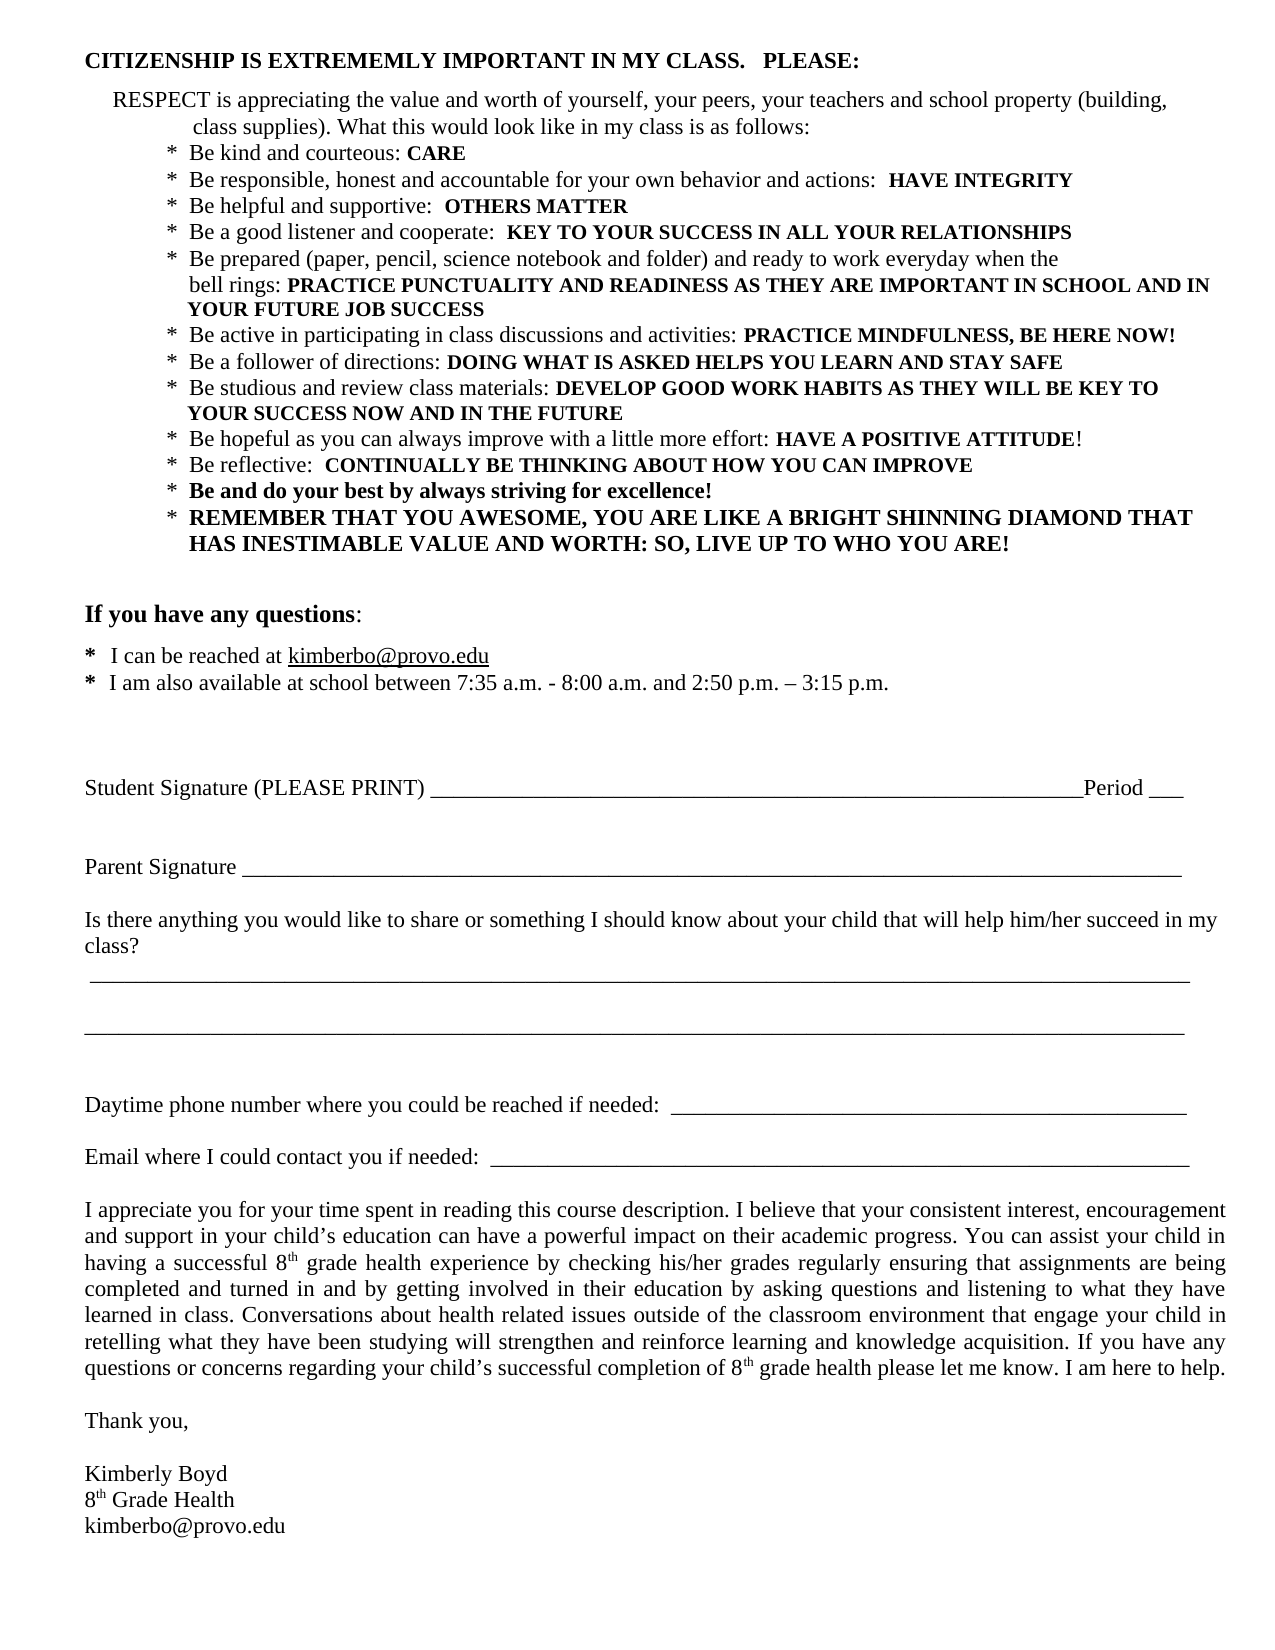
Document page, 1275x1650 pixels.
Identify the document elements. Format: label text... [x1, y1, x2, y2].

list * Be reflective: CONTINUALLY BE THINKING ABOUT HOW YOU CAN IMPROVE [84, 451, 1247, 477]
list * I am also available at school between 7:35 a.m. - 8:00 a.m. and 2:50 p.m. – 3:15 p.m. [84, 669, 1228, 695]
list * Be a good listener and cooperate: KEY TO YOUR SUCCESS IN ALL YOUR RELATIONSHIPS [84, 218, 1247, 245]
list bell rings: PRACTICE PUNCTUALITY AND READINESS AS THEY ARE IMPORTANT IN SCHOOL AND IN [84, 271, 1266, 297]
text ________________________________________________________________________________________________ [84, 959, 1228, 985]
list * Be responsible, honest and accountable for your own behavior and actions: HAVE INTEGRITY [84, 166, 1247, 192]
list YOUR FUTURE JOB SUCCESS [84, 297, 1266, 321]
list class supplies). What this would look like in my class is as follows: [84, 113, 1247, 139]
list * Be a follower of directions: DOING WHAT IS ASKED HELPS YOU LEARN AND STAY SAFE [84, 348, 1247, 374]
list * Be active in participating in class discussions and activities: PRACTICE MINDFULNESS, BE HERE NOW! [84, 321, 1247, 348]
list * Be studious and review class materials: DEVELOP GOOD WORK HABITS AS THEY WILL BE KEY TO [84, 374, 1247, 401]
text * I can be reached at kimberbo@provo.edu [84, 643, 1228, 669]
text Student Signature (PLEASE PRINT) _________________________________________________________Period ___ [84, 774, 1228, 801]
list HAS INESTIMABLE VALUE AND WORTH: SO, LIVE UP TO WHO YOU ARE! [84, 530, 1228, 556]
list * Be and do your best by always striving for excellence! [84, 477, 1228, 504]
list If you have any questions: [84, 599, 1228, 628]
list * Be helpful and supportive: OTHERS MATTER [84, 192, 1247, 218]
text * Be kind and courteous: CARE [84, 139, 1209, 166]
text Daytime phone number where you could be reached if needed: _____________________________________________ [84, 1091, 1228, 1117]
text Thank you, [84, 1407, 1228, 1433]
text ________________________________________________________________________________________________ [84, 1012, 1228, 1038]
text Kimberly Boyd [84, 1459, 1228, 1486]
list * REMEMBER THAT YOU AWESOME, YOU ARE LIKE A BRIGHT SHINNING DIAMOND THAT [84, 504, 1228, 530]
list YOUR SUCCESS NOW AND IN THE FUTURE [84, 401, 1247, 424]
text kimberbo@provo.edu [84, 1512, 1228, 1539]
list * Be hopeful as you can always improve with a little more effort: HAVE A POSITIVE ATTITUDE! [84, 424, 1228, 451]
list RESPECT is appreciating the value and worth of yourself, your peers, your teachers and school property (building, [84, 87, 1247, 113]
list CITIZENSHIP IS EXTREMEMLY IMPORTANT IN MY CLASS. PLEASE: [84, 47, 1247, 73]
text 8th Grade Health [84, 1486, 1228, 1512]
text Email where I could contact you if needed: _____________________________________________________________ [84, 1143, 1228, 1170]
text Parent Signature __________________________________________________________________________________ [84, 853, 1228, 880]
list * Be prepared (paper, pencil, science notebook and folder) and ready to work everyday when the [84, 245, 1266, 271]
text I appreciate you for your time spent in reading this course description. I believe that your consistent interest, encouragement and support in your child’s education can have a powerful impact on their academic progress. You can assist your child in having a successful 8th grade health experience by checking his/her grades regularly ensuring that assignments are being completed and turned in and by getting involved in their education by asking questions and listening to what they have learned in class. Conversations about health related issues outside of the classroom environment that engage your child in retelling what they have been studying will strengthen and reinforce learning and knowledge acquisition. If you have any questions or concerns regarding your child’s successful completion of 8th grade health please let me know. I am here to help. [84, 1196, 1228, 1381]
text Is there anything you would like to share or something I should know about your child that will help him/her succeed in my class? [84, 906, 1228, 959]
